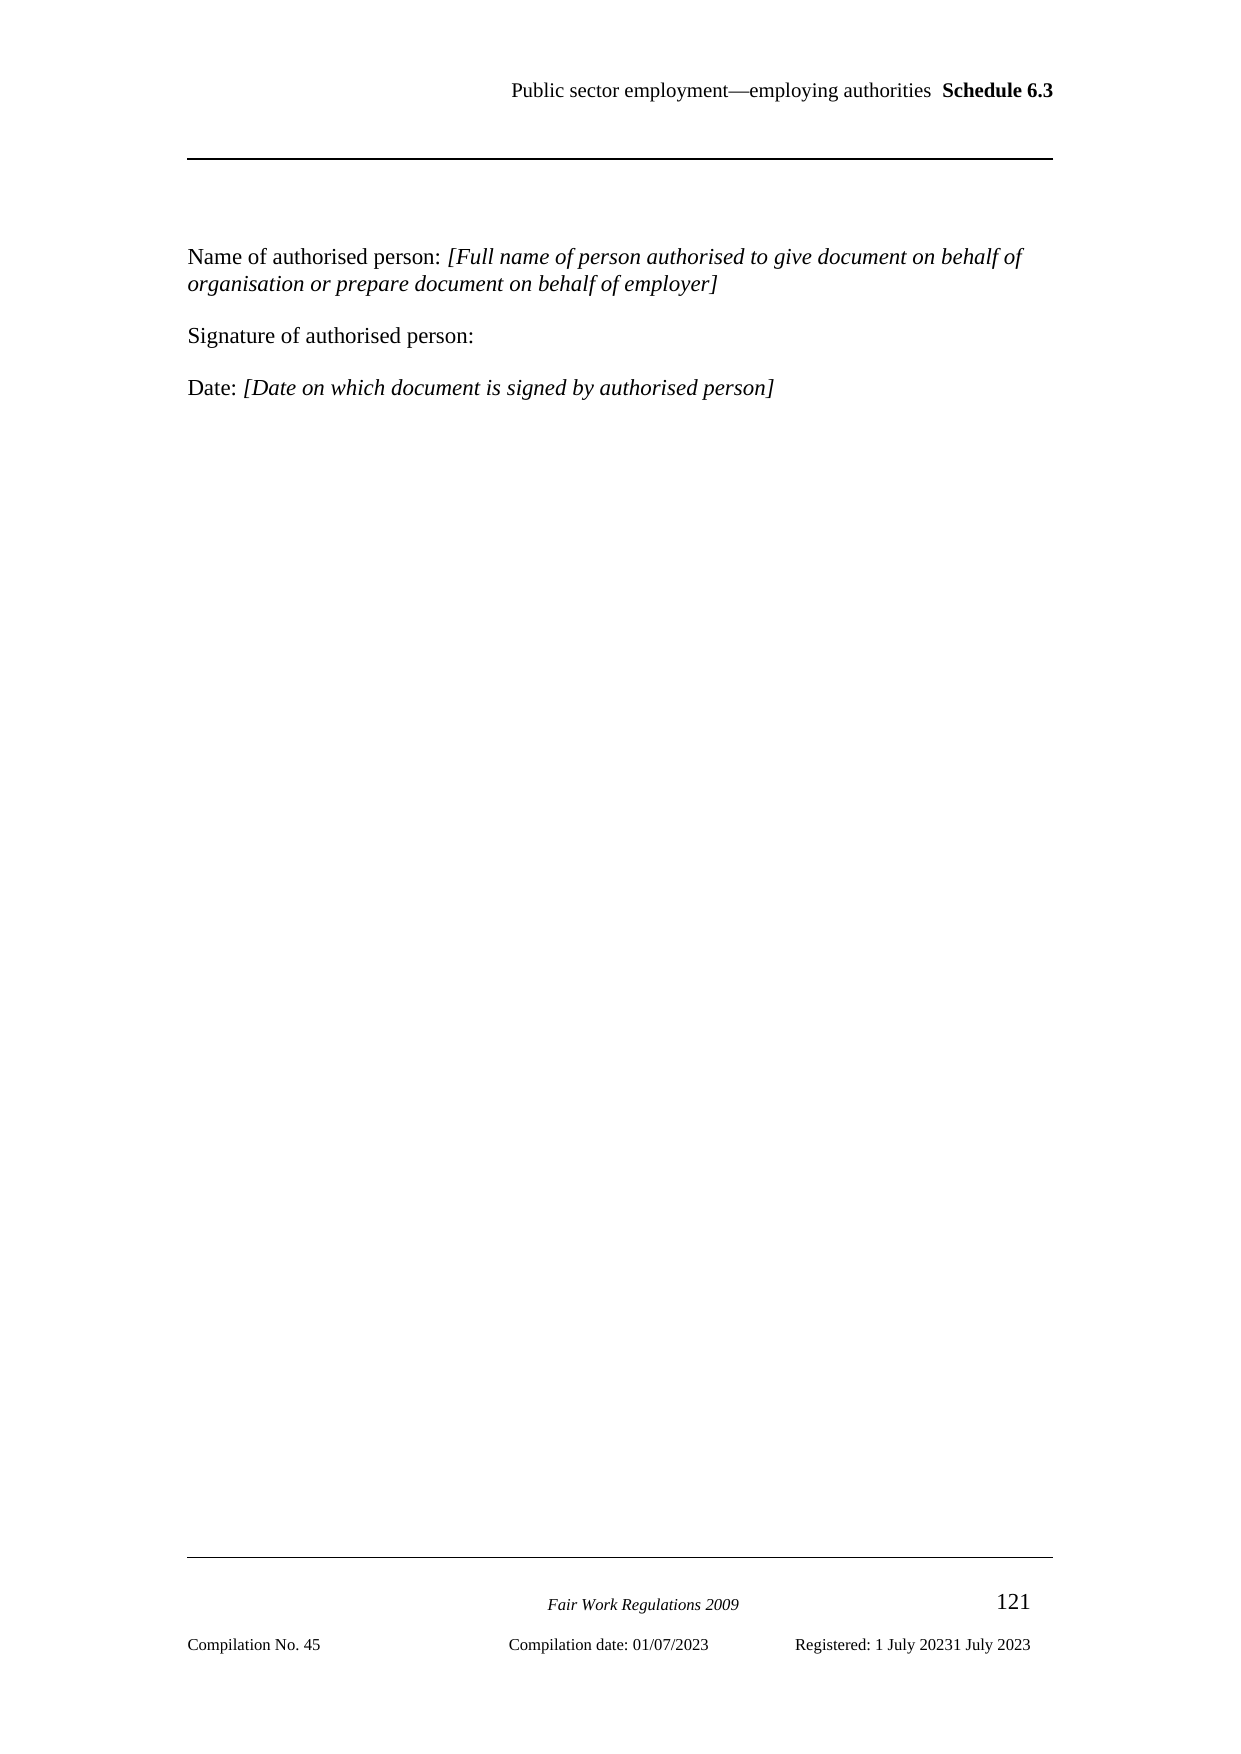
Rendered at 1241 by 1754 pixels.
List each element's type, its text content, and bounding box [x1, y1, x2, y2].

text Signature of authorised person: [187, 321, 1053, 348]
text Name of authorised person: [Full name of person authorised to give document on behalf of organisation or prepare document on behalf of employer] [187, 242, 1053, 296]
text Date: [Date on which document is signed by authorised person] [187, 373, 1053, 401]
